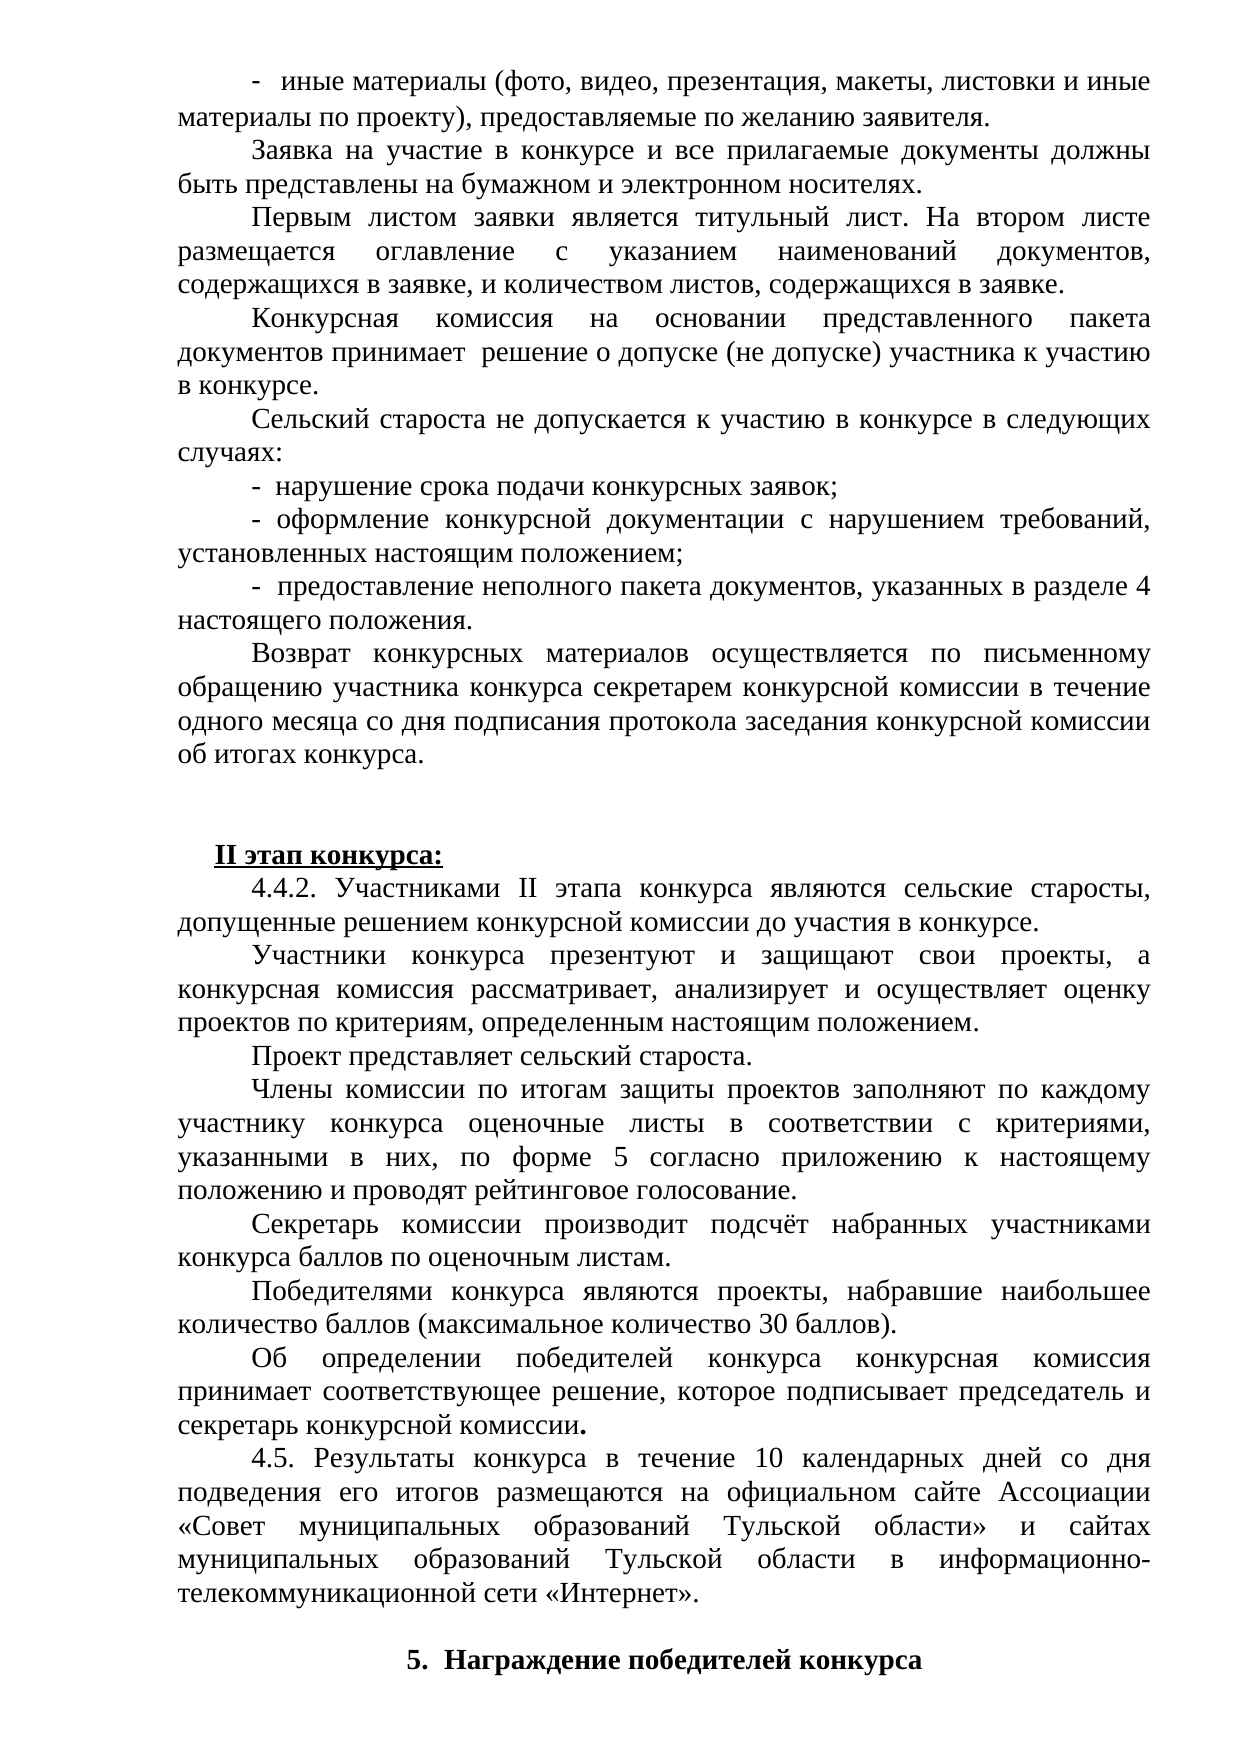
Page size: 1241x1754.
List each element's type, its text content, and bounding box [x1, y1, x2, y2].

text Члены комиссии по итогам защиты проектов заполняют по каждому участнику конкурса оценочные листы в соответствии с критериями, указанными в них, по форме 5 согласно приложению к настоящему положению и проводят рейтинговое голосование. [177, 1072, 1152, 1206]
text 4.4.2. Участниками II этапа конкурса являются сельские старосты, допущенные решением конкурсной комиссии до участия в конкурсе. [177, 870, 1152, 937]
text - предоставление неполного пакета документов, указанных в разделе 4 настоящего положения. [177, 568, 1152, 636]
text Победителями конкурса являются проекты, набравшие наибольшее количество баллов (максимальное количество 30 баллов). [177, 1273, 1152, 1340]
text 4.5. Результаты конкурса в течение 10 календарных дней со дня подведения его итогов размещаются на официальном сайте Ассоциации «Совет муниципальных образований Тульской области» и сайтах муниципальных образований Тульской области в информационно-телекоммуникационной сети «Интернет». [177, 1441, 1152, 1608]
text Возврат конкурсных материалов осуществляется по письменному обращению участника конкурса секретарем конкурсной комиссии в течение одного месяца со дня подписания протокола заседания конкурсной комиссии об итогах конкурса. [177, 636, 1152, 770]
text Проект представляет сельский староста. [177, 1038, 1152, 1072]
list Награждение победителей конкурса [177, 1642, 1152, 1675]
text Конкурсная комиссия на основании представленного пакета документов принимает решение о допуске (не допуске) участника к участию в конкурсе. [177, 300, 1152, 401]
text - оформление конкурсной документации с нарушением требований, установленных настоящим положением; [177, 501, 1152, 568]
list иные материалы (фото, видео, презентация, макеты, листовки и иные материалы по проекту), предоставляемые по желанию заявителя. [177, 59, 1152, 132]
text Сельский староста не допускается к участию в конкурсе в следующих случаях: [177, 401, 1152, 468]
text Заявка на участие в конкурсе и все прилагаемые документы должны быть представлены на бумажном и электронном носителях. [177, 132, 1152, 199]
text Об определении победителей конкурса конкурсная комиссия принимает соответствующее решение, которое подписывает председатель и секретарь конкурсной комиссии. [177, 1340, 1152, 1441]
text Участники конкурса презентуют и защищают свои проекты, а конкурсная комиссия рассматривает, анализирует и осуществляет оценку проектов по критериям, определенным настоящим положением. [177, 937, 1152, 1038]
text II этап конкурса: [214, 837, 1152, 870]
text Секретарь комиссии производит подсчёт набранных участниками конкурса баллов по оценочным листам. [177, 1206, 1152, 1273]
text - нарушение срока подачи конкурсных заявок; [177, 468, 1152, 501]
text Первым листом заявки является титульный лист. На втором листе размещается оглавление с указанием наименований документов, содержащихся в заявке, и количеством листов, содержащихся в заявке. [177, 199, 1152, 300]
